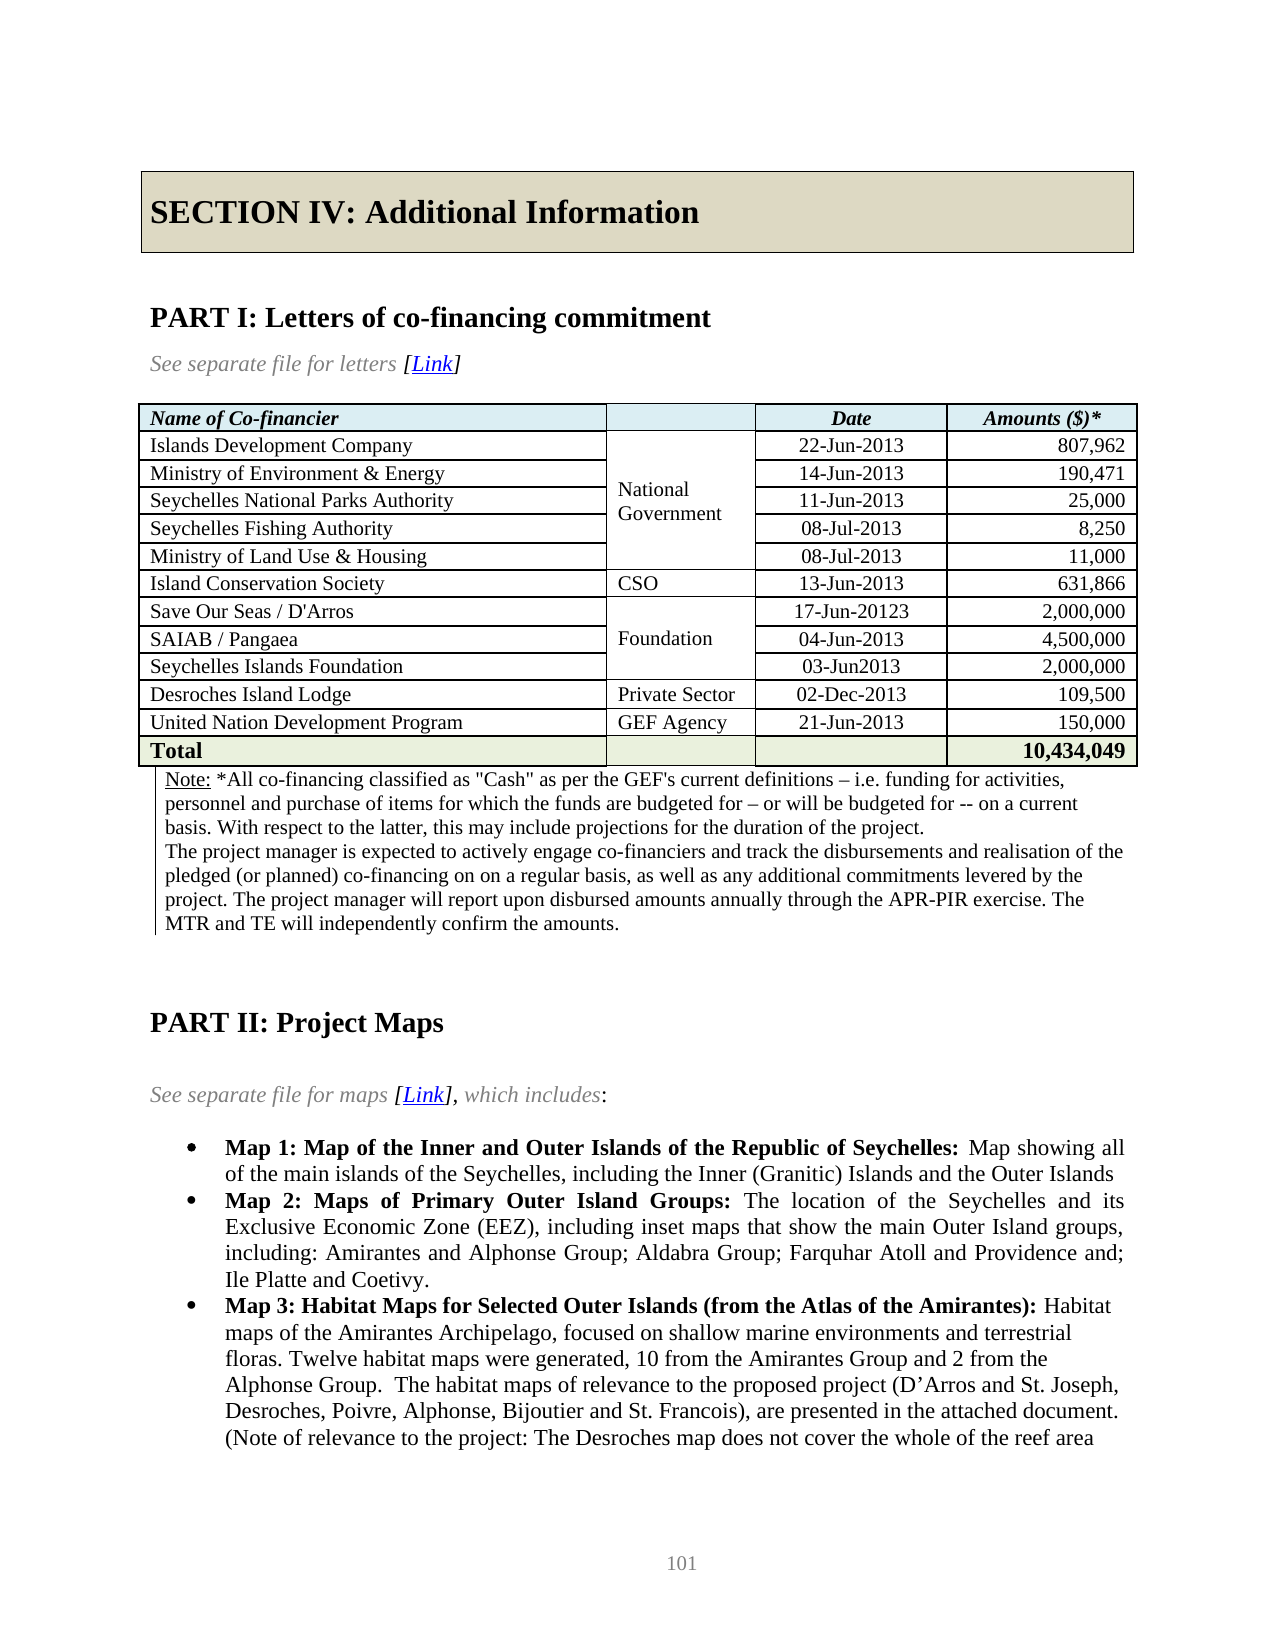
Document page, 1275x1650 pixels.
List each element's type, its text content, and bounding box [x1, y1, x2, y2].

table_cell Ministry of Environment & Energy [140, 461, 606, 486]
table_cell Save Our Seas / D'Arros [140, 598, 606, 625]
text The project manager is expected to actively engage co-financiers and track the disbursements and realisation of the pledged (or planned) co-financing on on a regular basis, as well as any additional commitments levered by the project. The project manager will report upon disbursed amounts annually through the APR-PIR exercise. The MTR and TE will independently confirm the amounts. [156, 839, 1125, 935]
table_cell 17-Jun-20123 [756, 598, 946, 625]
text Note: *All co-financing classified as "Cash" as per the GEF's current definitions – i.e. funding for activities, personnel and purchase of items for which the funds are budgeted for – or will be budgeted for -- on a current basis. With respect to the latter, this may include projections for the duration of the project. [156, 767, 1125, 839]
table_cell [756, 737, 946, 765]
table_cell 25,000 [948, 488, 1136, 513]
table_header Name of Co-financier [140, 405, 606, 430]
table_cell Seychelles Islands Foundation [140, 654, 606, 679]
table_cell 8,250 [948, 515, 1136, 542]
table_cell CSO [607, 570, 755, 596]
table_cell 631,866 [948, 571, 1136, 596]
table_header [607, 404, 755, 430]
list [187, 1292, 1125, 1450]
table_cell 03-Jun2013 [756, 654, 946, 679]
table_cell Foundation [607, 597, 755, 679]
table_cell 14-Jun-2013 [756, 461, 946, 486]
table_cell 11-Jun-2013 [756, 488, 946, 513]
table_cell United Nation Development Program [140, 710, 606, 735]
table_header Amounts ($)* [948, 405, 1136, 430]
list See separate file for letters [Link] [150, 350, 1125, 377]
table_cell Private Sector [607, 680, 755, 708]
table_cell 08-Jul-2013 [756, 515, 946, 542]
list Map 2: Maps of Primary Outer Island Groups: The location of the Seychelles and its Exclusive Economic Zone (EEZ), including inset maps that show the main Outer Island groups, including: Amirantes and Alphonse Group; Aldabra Group; Farquhar Atoll and Providence and; Ile Platte and Coetivy. [187, 1187, 1125, 1292]
table_cell 807,962 [948, 432, 1136, 459]
table_cell 150,000 [948, 710, 1136, 735]
table_cell 2,000,000 [948, 598, 1136, 625]
table_cell National Government [607, 431, 755, 569]
table_cell [607, 736, 755, 765]
table_cell SAIAB / Pangaea [140, 627, 606, 652]
table_header Date [756, 405, 946, 430]
table_cell 13-Jun-2013 [756, 571, 946, 596]
table_cell 22-Jun-2013 [756, 432, 946, 459]
table_cell Desroches Island Lodge [140, 681, 606, 708]
table_cell Seychelles National Parks Authority [140, 488, 606, 513]
table_cell 11,000 [948, 544, 1136, 569]
list See separate file for maps [Link], which includes: [150, 1081, 1125, 1108]
table_cell 21-Jun-2013 [756, 710, 946, 735]
table_cell Island Conservation Society [140, 571, 606, 596]
table_cell 2,000,000 [948, 654, 1136, 679]
table_cell Total [140, 737, 606, 765]
subtitle PART I: Letters of co-financing commitment [150, 300, 1169, 334]
table_cell Ministry of Land Use & Housing [140, 544, 606, 569]
table_cell 190,471 [948, 461, 1136, 486]
table_cell 02-Dec-2013 [756, 681, 946, 708]
table_cell 08-Jul-2013 [756, 544, 946, 569]
subtitle SECTION IV: Additional Information [142, 172, 1133, 252]
table_cell GEF Agency [607, 709, 755, 735]
table_cell 10,434,049 [948, 737, 1136, 765]
table_cell 4,500,000 [948, 627, 1136, 652]
table_cell Seychelles Fishing Authority [140, 515, 606, 542]
table_cell 109,500 [948, 681, 1136, 708]
list Map 1: Map of the Inner and Outer Islands of the Republic of Seychelles: Map showing all of the main islands of the Seychelles, including the Inner (Granitic) Islands and the Outer Islands [187, 1134, 1125, 1187]
subtitle PART II: Project Maps [150, 1005, 1125, 1038]
table_cell Islands Development Company [140, 432, 606, 459]
table_cell 04-Jun-2013 [756, 627, 946, 652]
